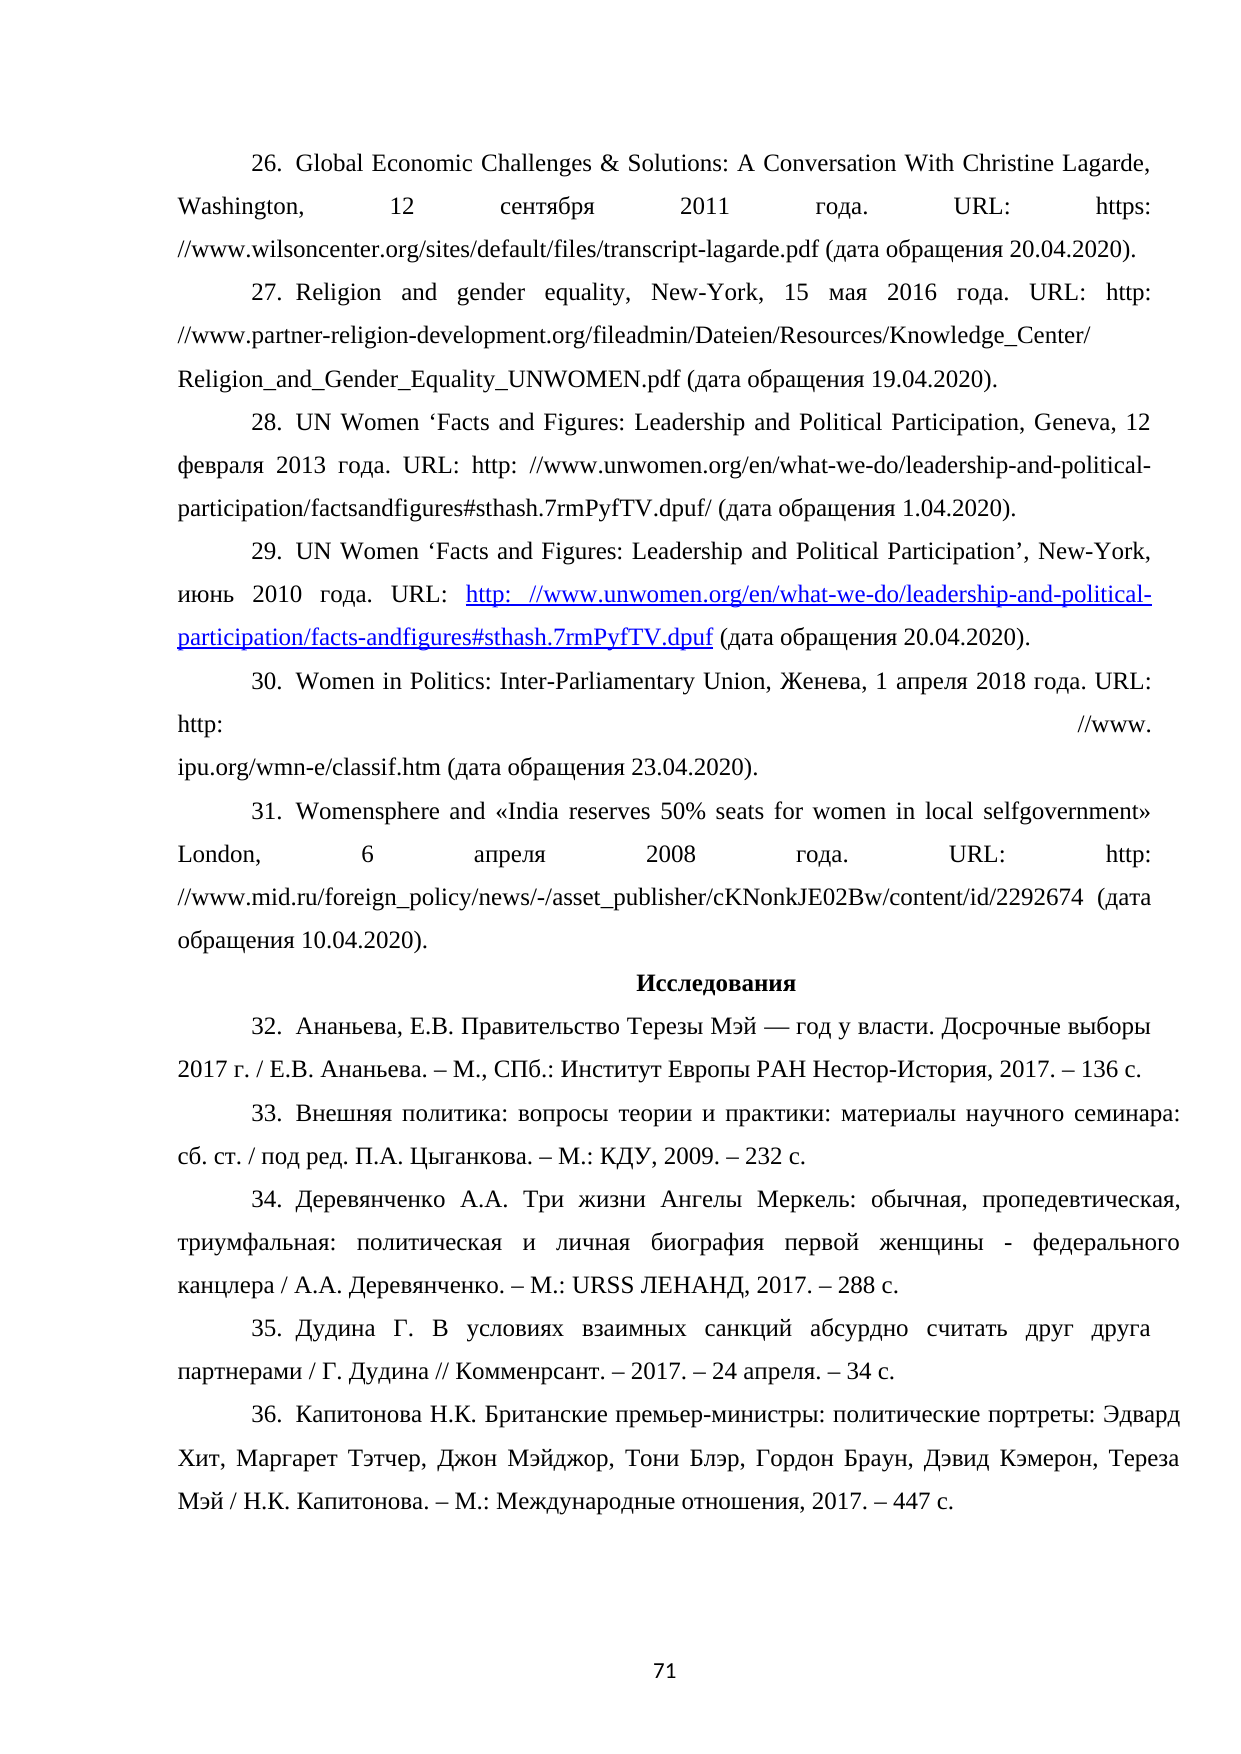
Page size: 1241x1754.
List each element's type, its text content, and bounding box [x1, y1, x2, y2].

list Womensphere and «India reserves 50% seats for women in local selfgovernment» London, 6 апреля 2008 года. URL: http: //www.mid.ru/foreign_policy/news/-/asset_publisher/cKNonkJE02Bw/content/id/2292674 (дата обращения 10.04.2020). [177, 796, 1152, 954]
list Women in Politics: Inter-Parliamentary Union, Женева, 1 апреля 2018 года. URL: http: //www. ipu.org/wmn-e/classif.htm (дата обращения 23.04.2020). [177, 666, 1152, 781]
list Ананьева, Е.В. Правительство Терезы Мэй — год у власти. Досрочные выборы 2017 г. / Е.В. Ананьева. – М., СПб.: Институт Европы РАН Нестор-История, 2017. – 136 с. [177, 1011, 1152, 1083]
list Исследования [251, 968, 1181, 997]
list Religion and gender equality, New-York, 15 мая 2016 года. URL: http: //www.partner-religion-development.org/fileadmin/Dateien/Resources/Knowledge_Center/Religion_and_Gender_Equality_UNWOMEN.pdf (дата обращения 19.04.2020). [177, 277, 1152, 392]
list Дудина Г. В условиях взаимных санкций абсурдно считать друг друга партнерами / Г. Дудина // Комменрсант. – 2017. – 24 апреля. – 34 с. [177, 1313, 1152, 1385]
list UN Women ‘Facts and Figures: Leadership and Political Participation’, New-York, июнь 2010 года. URL: http: //www.unwomen.org/en/what-we-do/leadership-and-political-participation/facts-andfigures#sthash.7rmPyfTV.dpuf (дата обращения 20.04.2020). [177, 536, 1152, 652]
list Внешняя политика: вопросы теории и практики: материалы научного семинара: сб. ст. / под ред. П.А. Цыганкова. – М.: КДУ, 2009. – 232 с. [177, 1098, 1181, 1169]
list Global Economic Challenges & Solutions: A Conversation With Christine Lagarde, Washington, 12 сентября 2011 года. URL: https: //www.wilsoncenter.org/sites/default/files/transcript-lagarde.pdf (дата обращения 20.04.2020). [177, 148, 1152, 263]
list UN Women ‘Facts and Figures: Leadership and Political Participation, Geneva, 12 февраля 2013 года. URL: http: //www.unwomen.org/en/what-we-do/leadership-and-political-participation/factsandfigures#sthash.7rmPyfTV.dpuf/ (дата обращения 1.04.2020). [177, 407, 1152, 522]
list Капитонова Н.К. Британские премьер-министры: политические портреты: Эдвард Хит, Маргарет Тэтчер, Джон Мэйджор, Тони Блэр, Гордон Браун, Дэвид Кэмерон, Тереза Мэй / Н.К. Капитонова. – М.: Международные отношения, 2017. – 447 с. [177, 1399, 1181, 1514]
list Деревянченко А.А. Три жизни Ангелы Меркель: обычная, пропедевтическая, триумфальная: политическая и личная биография первой женщины - федерального канцлера / А.А. Деревянченко. – М.: URSS ЛЕНАНД, 2017. – 288 с. [177, 1184, 1181, 1299]
